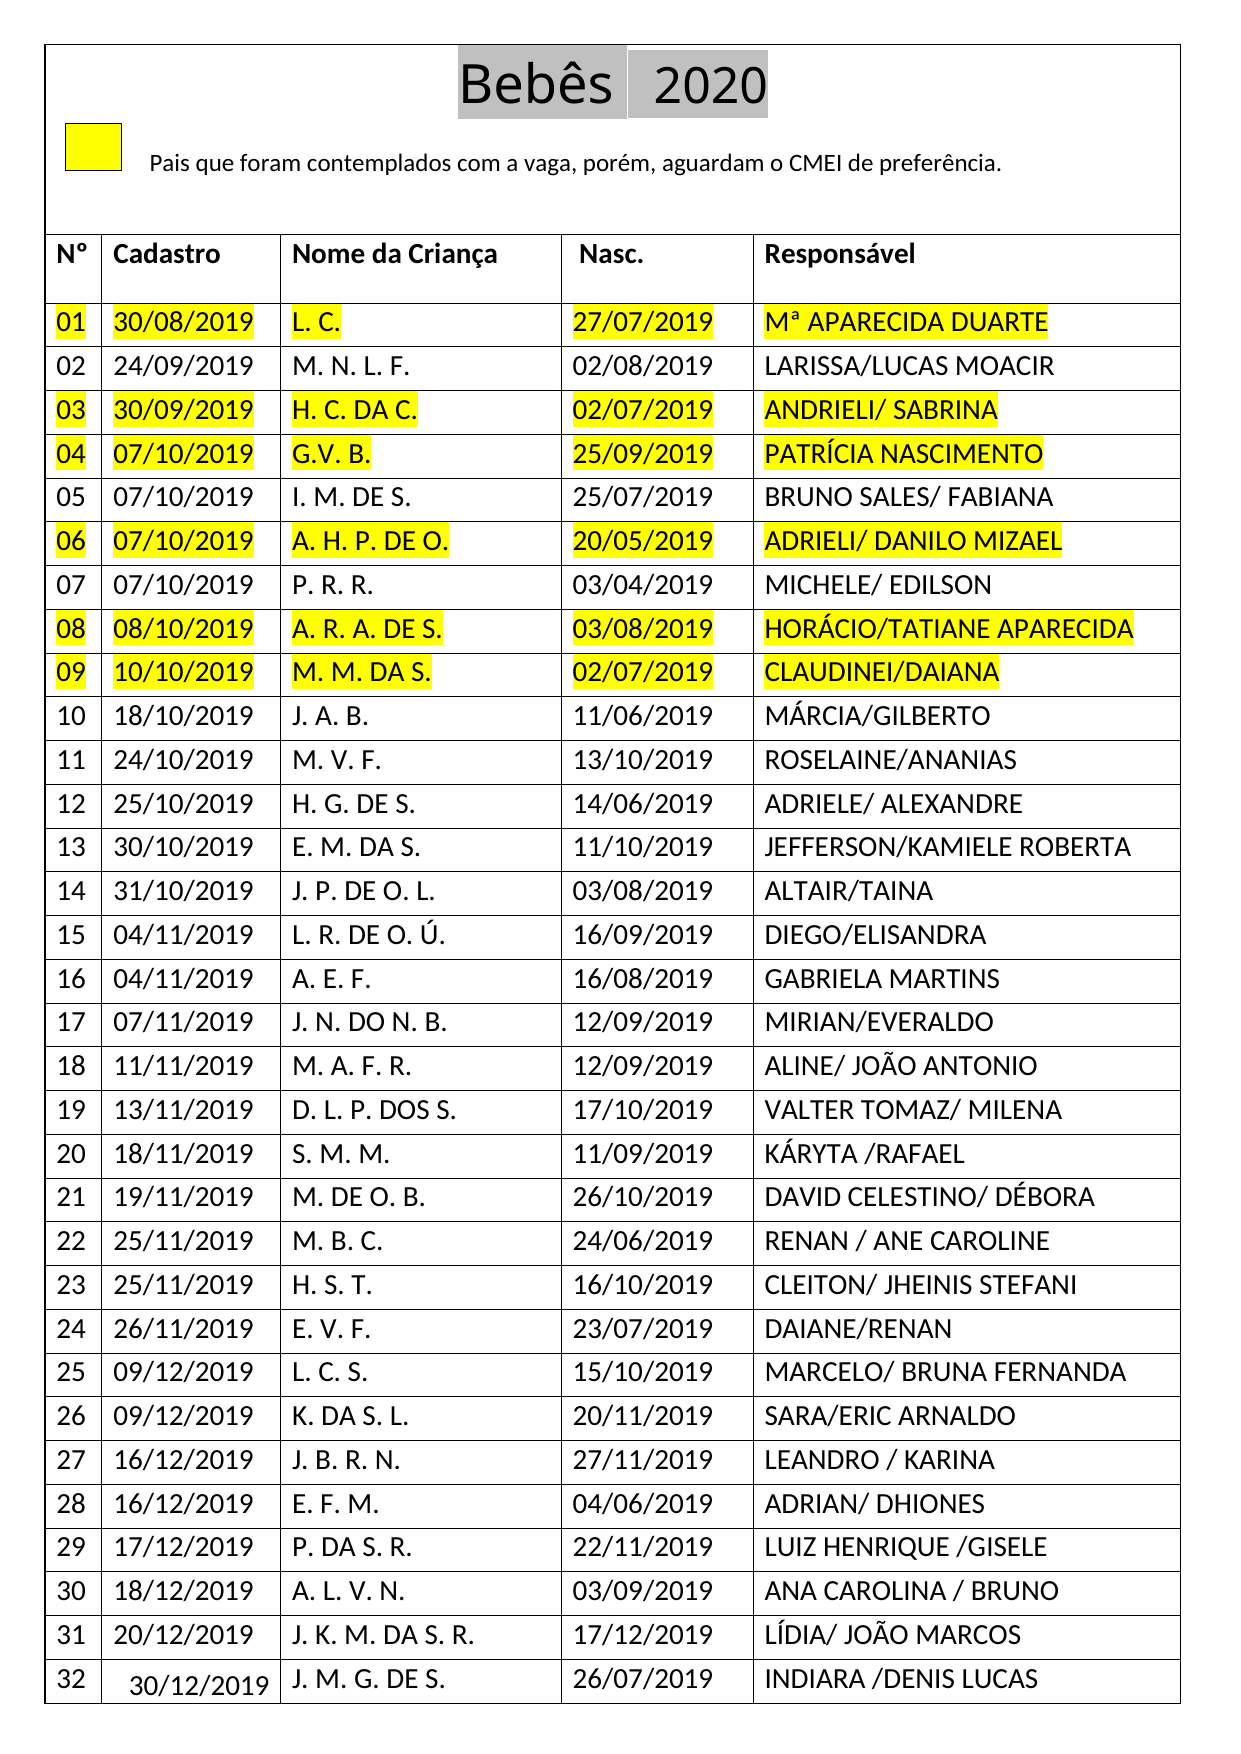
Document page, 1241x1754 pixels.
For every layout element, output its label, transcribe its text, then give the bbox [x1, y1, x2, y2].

table_cell 13/10/2019 [562, 741, 753, 784]
table_cell 03/09/2019 [562, 1572, 753, 1615]
table_cell 25 [46, 1354, 101, 1396]
table_cell I. M. DE S. [281, 479, 561, 521]
table_cell M. N. L. F. [281, 347, 561, 390]
table_cell J. B. R. N. [281, 1441, 561, 1484]
table_cell 14 [46, 872, 101, 915]
table_cell 07/10/2019 [102, 479, 280, 521]
table_cell LUIZ HENRIQUE /GISELE [754, 1529, 1180, 1571]
table_cell L. C. [281, 304, 561, 346]
table_cell 06 [46, 522, 101, 565]
table_cell 07/10/2019 [102, 566, 280, 609]
table_cell SARA/ERIC ARNALDO [754, 1397, 1180, 1440]
table_header Bebês 2020 Pais que foram contemplados com a vaga, porém, aguardam o CMEI de preferência. [46, 45, 1180, 234]
table_cell 09 [46, 654, 101, 696]
table_cell P. DA S. R. [281, 1529, 561, 1571]
table_cell 26 [46, 1397, 101, 1440]
table_cell 27 [46, 1441, 101, 1484]
table_cell Mª APARECIDA DUARTE [754, 304, 1180, 346]
table_cell 11 [46, 741, 101, 784]
table_cell 30/10/2019 [102, 829, 280, 871]
table_cell 26/07/2019 [562, 1660, 753, 1702]
table_cell J. A. B. [281, 697, 561, 740]
table_cell J. M. G. DE S. [281, 1660, 561, 1702]
table_cell 09/12/2019 [102, 1354, 280, 1396]
table_cell Nº [46, 235, 101, 302]
table_cell 23 [46, 1266, 101, 1309]
table_cell 22/11/2019 [562, 1529, 753, 1571]
table_cell 20/05/2019 [562, 522, 753, 565]
table_cell H. C. DA C. [281, 391, 561, 434]
table_cell 21 [46, 1179, 101, 1221]
table_cell D. L. P. DOS S. [281, 1091, 561, 1134]
table_cell 25/10/2019 [102, 785, 280, 827]
table_cell 03/08/2019 [562, 872, 753, 915]
table_cell MÁRCIA/GILBERTO [754, 697, 1180, 740]
table_cell 10/10/2019 [102, 654, 280, 696]
table_cell DAIANE/RENAN [754, 1310, 1180, 1352]
table_cell 11/11/2019 [102, 1047, 280, 1090]
table_cell 12/09/2019 [562, 1047, 753, 1090]
table_cell 16/12/2019 [102, 1441, 280, 1484]
table_cell 28 [46, 1485, 101, 1527]
table_cell ROSELAINE/ANANIAS [754, 741, 1180, 784]
table_cell 17 [46, 1004, 101, 1046]
table_cell ALINE/ JOÃO ANTONIO [754, 1047, 1180, 1090]
table_cell 25/09/2019 [562, 435, 753, 477]
table_cell GABRIELA MARTINS [754, 960, 1180, 1002]
table_cell 32 [46, 1660, 101, 1702]
table_cell 10 [46, 697, 101, 740]
table_cell Responsável [754, 235, 1180, 302]
table_cell ADRIAN/ DHIONES [754, 1485, 1180, 1527]
table_cell 15 [46, 916, 101, 959]
table_cell 02/07/2019 [562, 654, 753, 696]
table_cell PATRÍCIA NASCIMENTO [754, 435, 1180, 477]
table_cell BRUNO SALES/ FABIANA [754, 479, 1180, 521]
table_cell 20 [46, 1135, 101, 1177]
table_cell 25/11/2019 [102, 1222, 280, 1265]
table_cell 01 [46, 304, 101, 346]
table_cell 25/11/2019 [102, 1266, 280, 1309]
table_cell 04 [46, 435, 101, 477]
table_cell 02/07/2019 [562, 391, 753, 434]
table_cell 03 [46, 391, 101, 434]
table_cell 02 [46, 347, 101, 390]
table_cell 16/09/2019 [562, 916, 753, 959]
table_cell M. B. C. [281, 1222, 561, 1265]
table_cell M. DE O. B. [281, 1179, 561, 1221]
table_cell E. F. M. [281, 1485, 561, 1527]
table_cell 13 [46, 829, 101, 871]
table_cell 12/09/2019 [562, 1004, 753, 1046]
table_cell 16/12/2019 [102, 1485, 280, 1527]
table_cell 27/11/2019 [562, 1441, 753, 1484]
table_cell M. M. DA S. [281, 654, 561, 696]
table_cell ANA CAROLINA / BRUNO [754, 1572, 1180, 1615]
table_cell 07 [46, 566, 101, 609]
table_cell 07/10/2019 [102, 435, 280, 477]
table_cell Nasc. [562, 235, 753, 302]
table_cell 11/09/2019 [562, 1135, 753, 1177]
table_cell E. V. F. [281, 1310, 561, 1352]
table_cell 04/11/2019 [102, 916, 280, 959]
table_cell 16 [46, 960, 101, 1002]
table_cell 27/07/2019 [562, 304, 753, 346]
table_cell 08 [46, 610, 101, 652]
table_cell 19 [46, 1091, 101, 1134]
table_cell 18/12/2019 [102, 1572, 280, 1615]
table_cell 24/06/2019 [562, 1222, 753, 1265]
table_cell 30/08/2019 [102, 304, 280, 346]
table_cell 09/12/2019 [102, 1397, 280, 1440]
table_cell 24 [46, 1310, 101, 1352]
table_cell G.V. B. [281, 435, 561, 477]
table_cell E. M. DA S. [281, 829, 561, 871]
table_cell 31/10/2019 [102, 872, 280, 915]
table_cell 07/10/2019 [102, 522, 280, 565]
table_cell 29 [46, 1529, 101, 1571]
table_cell J. P. DE O. L. [281, 872, 561, 915]
table_cell DIEGO/ELISANDRA [754, 916, 1180, 959]
table_cell M. A. F. R. [281, 1047, 561, 1090]
table_cell MARCELO/ BRUNA FERNANDA [754, 1354, 1180, 1396]
table_cell 17/12/2019 [562, 1616, 753, 1659]
table_cell 15/10/2019 [562, 1354, 753, 1396]
table_cell K. DA S. L. [281, 1397, 561, 1440]
table_cell A. E. F. [281, 960, 561, 1002]
table_cell 19/11/2019 [102, 1179, 280, 1221]
table_cell 03/08/2019 [562, 610, 753, 652]
table_cell 02/08/2019 [562, 347, 753, 390]
table_cell Nome da Criança [281, 235, 561, 302]
table_cell MIRIAN/EVERALDO [754, 1004, 1180, 1046]
table_cell 24/10/2019 [102, 741, 280, 784]
table_cell LÍDIA/ JOÃO MARCOS [754, 1616, 1180, 1659]
table_cell A. H. P. DE O. [281, 522, 561, 565]
table_cell 25/07/2019 [562, 479, 753, 521]
table_cell 16/08/2019 [562, 960, 753, 1002]
table_cell L. R. DE O. Ú. [281, 916, 561, 959]
table_cell 20/11/2019 [562, 1397, 753, 1440]
table_cell 13/11/2019 [102, 1091, 280, 1134]
table_cell ADRIELI/ DANILO MIZAEL [754, 522, 1180, 565]
table_cell 17/10/2019 [562, 1091, 753, 1134]
table_cell 12 [46, 785, 101, 827]
table_cell L. C. S. [281, 1354, 561, 1396]
table_cell M. V. F. [281, 741, 561, 784]
table_cell J. K. M. DA S. R. [281, 1616, 561, 1659]
table_cell 30/09/2019 [102, 391, 280, 434]
table_cell 18 [46, 1047, 101, 1090]
table_cell CLEITON/ JHEINIS STEFANI [754, 1266, 1180, 1309]
table_cell 30/12/2019 [102, 1660, 280, 1702]
table_cell A. L. V. N. [281, 1572, 561, 1615]
table_cell 17/12/2019 [102, 1529, 280, 1571]
table_cell P. R. R. [281, 566, 561, 609]
table_cell 03/04/2019 [562, 566, 753, 609]
table_cell A. R. A. DE S. [281, 610, 561, 652]
table_cell LARISSA/LUCAS MOACIR [754, 347, 1180, 390]
table_cell 30 [46, 1572, 101, 1615]
table_cell MICHELE/ EDILSON [754, 566, 1180, 609]
table_cell 07/11/2019 [102, 1004, 280, 1046]
table_cell 04/11/2019 [102, 960, 280, 1002]
table_cell 26/10/2019 [562, 1179, 753, 1221]
table_cell RENAN / ANE CAROLINE [754, 1222, 1180, 1265]
table_cell 05 [46, 479, 101, 521]
table_cell S. M. M. [281, 1135, 561, 1177]
table_cell HORÁCIO/TATIANE APARECIDA [754, 610, 1180, 652]
table_cell Cadastro [102, 235, 280, 302]
table_cell 16/10/2019 [562, 1266, 753, 1309]
table_cell 14/06/2019 [562, 785, 753, 827]
table_cell 24/09/2019 [102, 347, 280, 390]
table_cell ANDRIELI/ SABRINA [754, 391, 1180, 434]
table_cell 23/07/2019 [562, 1310, 753, 1352]
table_cell 04/06/2019 [562, 1485, 753, 1527]
table_cell H. G. DE S. [281, 785, 561, 827]
table_cell LEANDRO / KARINA [754, 1441, 1180, 1484]
table_cell 08/10/2019 [102, 610, 280, 652]
table_cell 18/10/2019 [102, 697, 280, 740]
table_cell JEFFERSON/KAMIELE ROBERTA [754, 829, 1180, 871]
table_cell 31 [46, 1616, 101, 1659]
table_cell ALTAIR/TAINA [754, 872, 1180, 915]
table_cell 26/11/2019 [102, 1310, 280, 1352]
table_cell 11/06/2019 [562, 697, 753, 740]
table_cell 20/12/2019 [102, 1616, 280, 1659]
table_cell DAVID CELESTINO/ DÉBORA [754, 1179, 1180, 1221]
table_cell H. S. T. [281, 1266, 561, 1309]
table_cell 18/11/2019 [102, 1135, 280, 1177]
table_cell 11/10/2019 [562, 829, 753, 871]
table_cell J. N. DO N. B. [281, 1004, 561, 1046]
table_cell KÁRYTA /RAFAEL [754, 1135, 1180, 1177]
table_cell ADRIELE/ ALEXANDRE [754, 785, 1180, 827]
table_cell INDIARA /DENIS LUCAS [754, 1660, 1180, 1702]
table_cell VALTER TOMAZ/ MILENA [754, 1091, 1180, 1134]
table_cell CLAUDINEI/DAIANA [754, 654, 1180, 696]
table_cell 22 [46, 1222, 101, 1265]
